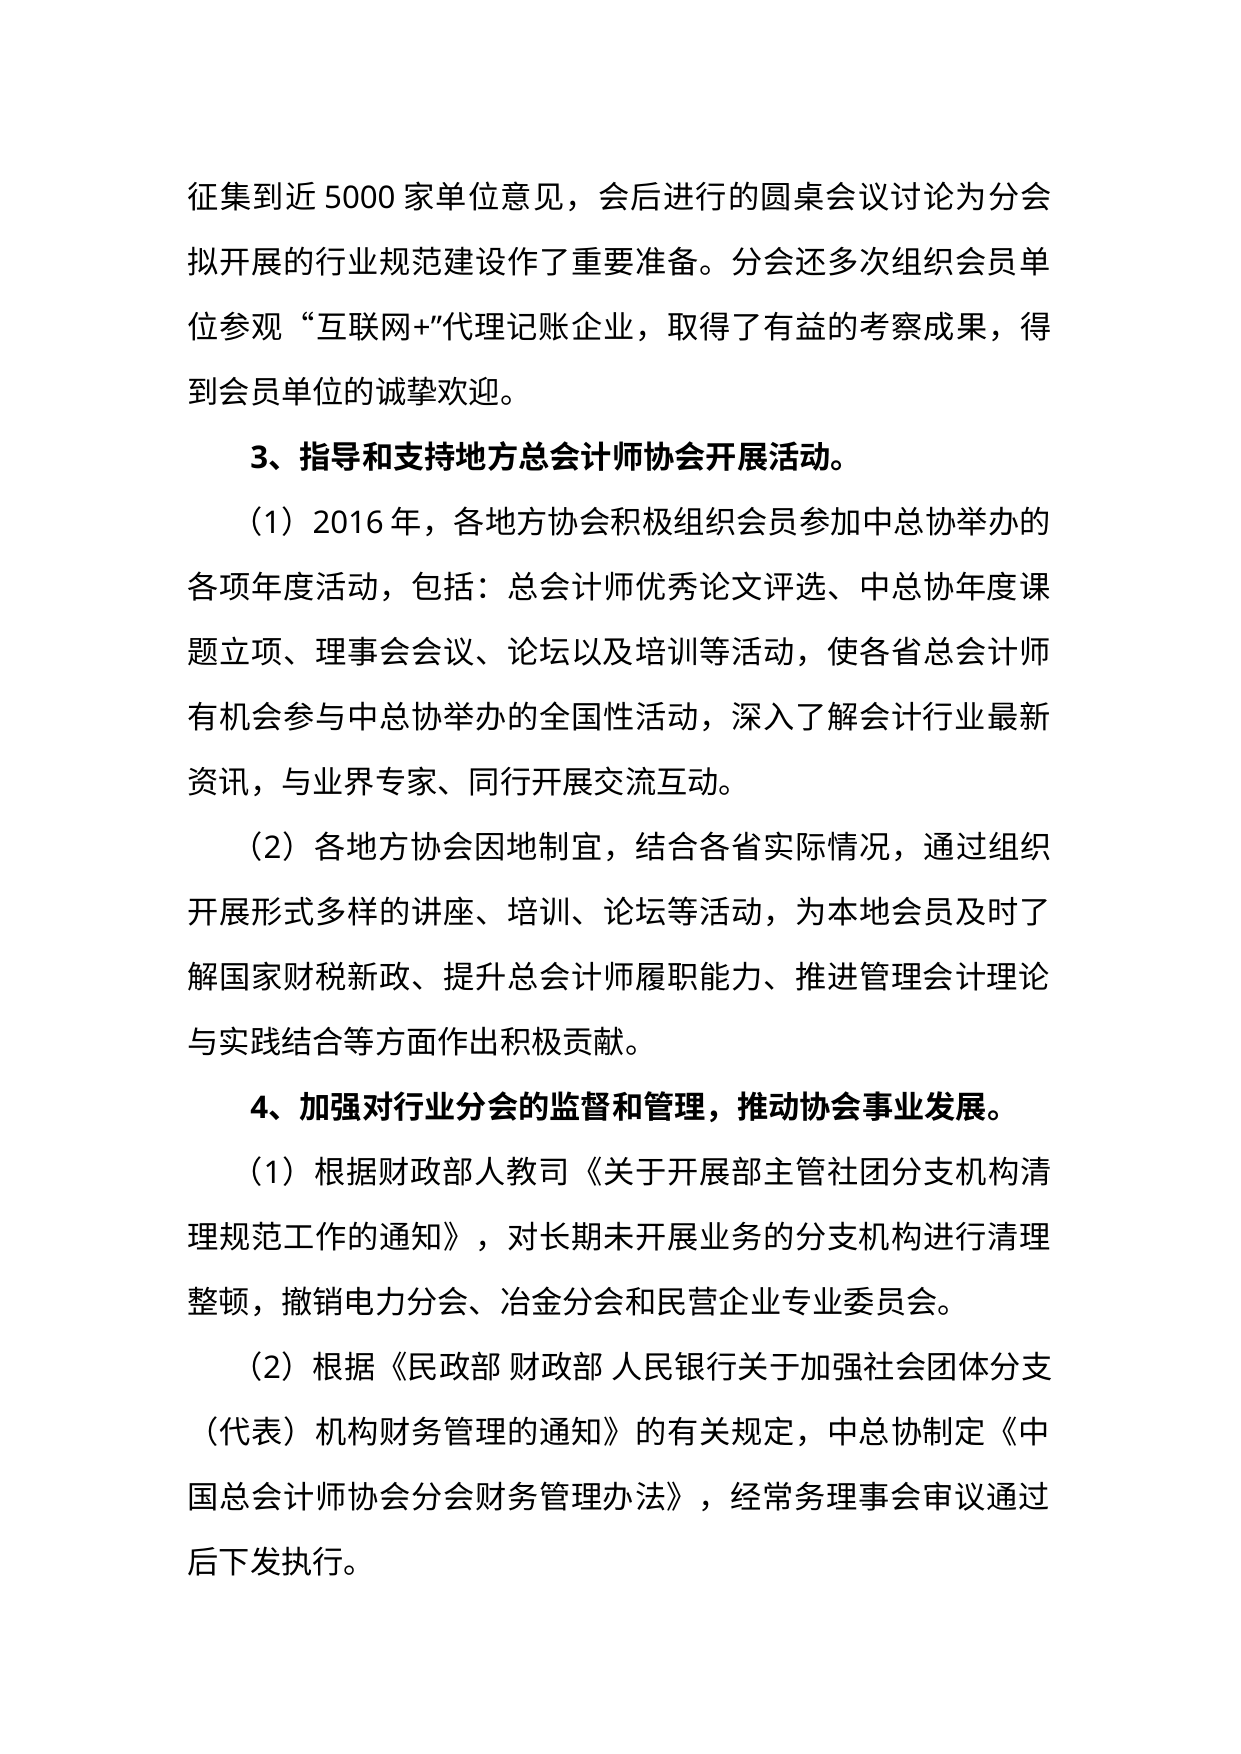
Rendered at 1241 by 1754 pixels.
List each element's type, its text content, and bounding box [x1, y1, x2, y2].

text 4、加强对行业分会的监督和管理，推动协会事业发展。 [187, 1072, 1053, 1137]
text （2）根据《民政部 财政部 人民银行关于加强社会团体分支（代表）机构财务管理的通知》的有关规定，中总协制定《中国总会计师协会分会财务管理办法》，经常务理事会审议通过后下发执行。 [187, 1332, 1053, 1592]
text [187, 162, 1053, 422]
text （1）根据财政部人教司《关于开展部主管社团分支机构清理规范工作的通知》，对长期未开展业务的分支机构进行清理整顿，撤销电力分会、冶金分会和民营企业专业委员会。 [187, 1137, 1053, 1332]
text （1）2016年，各地方协会积极组织会员参加中总协举办的各项年度活动，包括：总会计师优秀论文评选、中总协年度课题立项、理事会会议、论坛以及培训等活动，使各省总会计师有机会参与中总协举办的全国性活动，深入了解会计行业最新资讯，与业界专家、同行开展交流互动。 [187, 487, 1053, 812]
text 3、指导和支持地方总会计师协会开展活动。 [187, 422, 1053, 487]
text （2）各地方协会因地制宜，结合各省实际情况，通过组织开展形式多样的讲座、培训、论坛等活动，为本地会员及时了解国家财税新政、提升总会计师履职能力、推进管理会计理论与实践结合等方面作出积极贡献。 [187, 812, 1053, 1072]
